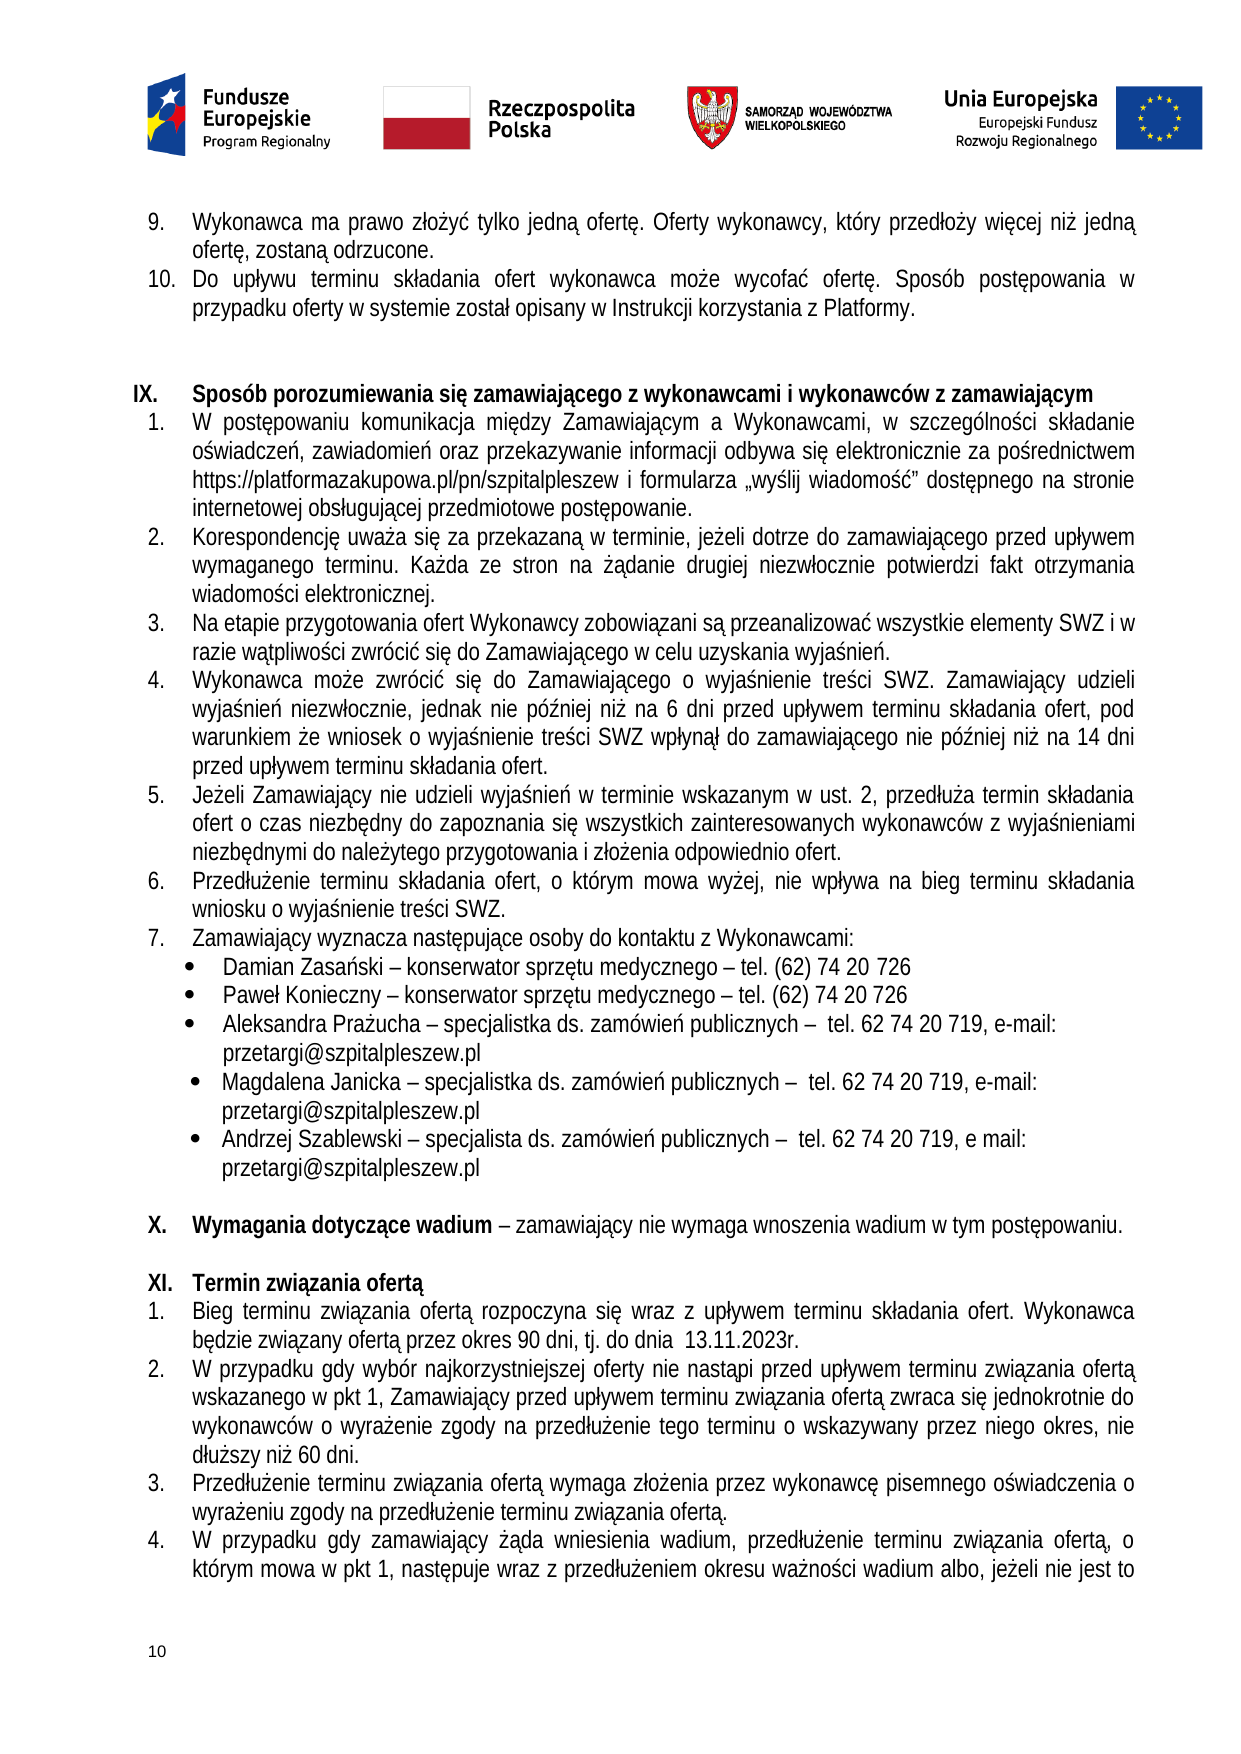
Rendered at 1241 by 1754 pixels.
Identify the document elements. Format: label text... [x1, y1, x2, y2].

picture [147, 73, 1203, 156]
list W przypadku gdy wybór najkorzystniejszej oferty nie nastąpi przed upływem terminu związania ofertą wskazanego w pkt 1, Zamawiający przed upływem terminu związania ofertą zwraca się jednokrotnie do wykonawców o wyrażenie zgody na przedłużenie tego terminu o wskazywany przez niego okres, nie dłuższy niż 60 dni. [148, 1354, 1137, 1468]
list Zamawiający wyznacza następujące osoby do kontaktu z Wykonawcami: [148, 923, 1137, 952]
list Damian Zasański – konserwator sprzętu medycznego – tel. (62) 74 20 726 [185, 952, 1137, 980]
list Przedłużenie terminu związania ofertą wymaga złożenia przez wykonawcę pisemnego oświadczenia o wyrażeniu zgody na przedłużenie terminu związania ofertą. [148, 1468, 1137, 1526]
list Korespondencję uważa się za przekazaną w terminie, jeżeli dotrze do zamawiającego przed upływem wymaganego terminu. Każda ze stron na żądanie drugiej niezwłocznie potwierdzi fakt otrzymania wiadomości elektronicznej. [148, 522, 1137, 608]
list Paweł Konieczny – konserwator sprzętu medycznego – tel. (62) 74 20 726 [185, 980, 1137, 1009]
list Andrzej Szablewski – specjalista ds. zamówień publicznych – tel. 62 74 20 719, e mail: przetargi@szpitalpleszew.pl [191, 1124, 1181, 1182]
list Do upływu terminu składania ofert wykonawca może wycofać ofertę. Sposób postępowania w przypadku oferty w systemie został opisany w Instrukcji korzystania z Platformy. [148, 264, 1137, 321]
list Wymagania dotyczące wadium – zamawiający nie wymaga wnoszenia wadium w tym postępowaniu. [148, 1210, 1137, 1239]
list Sposób porozumiewania się zamawiającego z wykonawcami i wykonawców z zamawiającym [133, 379, 1137, 407]
list Wykonawca ma prawo złożyć tylko jedną ofertę. Oferty wykonawcy, który przedłoży więcej niż jedną ofertę, zostaną odrzucone. [148, 207, 1137, 264]
list Magdalena Janicka – specjalistka ds. zamówień publicznych – tel. 62 74 20 719, e-mail: przetargi@szpitalpleszew.pl [191, 1067, 1181, 1124]
list Wykonawca może zwrócić się do Zamawiającego o wyjaśnienie treści SWZ. Zamawiający udzieli wyjaśnień niezwłocznie, jednak nie później niż na 6 dni przed upływem terminu składania ofert, pod warunkiem że wniosek o wyjaśnienie treści SWZ wpłynął do zamawiającego nie później niż na 14 dni przed upływem terminu składania ofert. [148, 665, 1137, 780]
list Przedłużenie terminu składania ofert, o którym mowa wyżej, nie wpływa na bieg terminu składania wniosku o wyjaśnienie treści SWZ. [148, 866, 1137, 923]
list W postępowaniu komunikacja między Zamawiającym a Wykonawcami, w szczególności składanie oświadczeń, zawiadomień oraz przekazywanie informacji odbywa się elektronicznie za pośrednictwem https://platformazakupowa.pl/pn/szpitalpleszew i formularza „wyślij wiadomość” dostępnego na stronie internetowej obsługującej przedmiotowe postępowanie. [148, 407, 1137, 522]
list Bieg terminu związania ofertą rozpoczyna się wraz z upływem terminu składania ofert. Wykonawca będzie związany ofertą przez okres 90 dni, tj. do dnia 13.11.2023r. [148, 1296, 1137, 1354]
list Jeżeli Zamawiający nie udzieli wyjaśnień w terminie wskazanym w ust. 2, przedłuża termin składania ofert o czas niezbędny do zapoznania się wszystkich zainteresowanych wykonawców z wyjaśnieniami niezbędnymi do należytego przygotowania i złożenia odpowiednio ofert. [148, 780, 1137, 866]
list Na etapie przygotowania ofert Wykonawcy zobowiązani są przeanalizować wszystkie elementy SWZ i w razie wątpliwości zwrócić się do Zamawiającego w celu uzyskania wyjaśnień. [148, 608, 1137, 665]
list Termin związania ofertą [148, 1268, 1137, 1296]
list Aleksandra Prażucha – specjalistka ds. zamówień publicznych – tel. 62 74 20 719, e-mail: przetargi@szpitalpleszew.pl [185, 1009, 1137, 1067]
